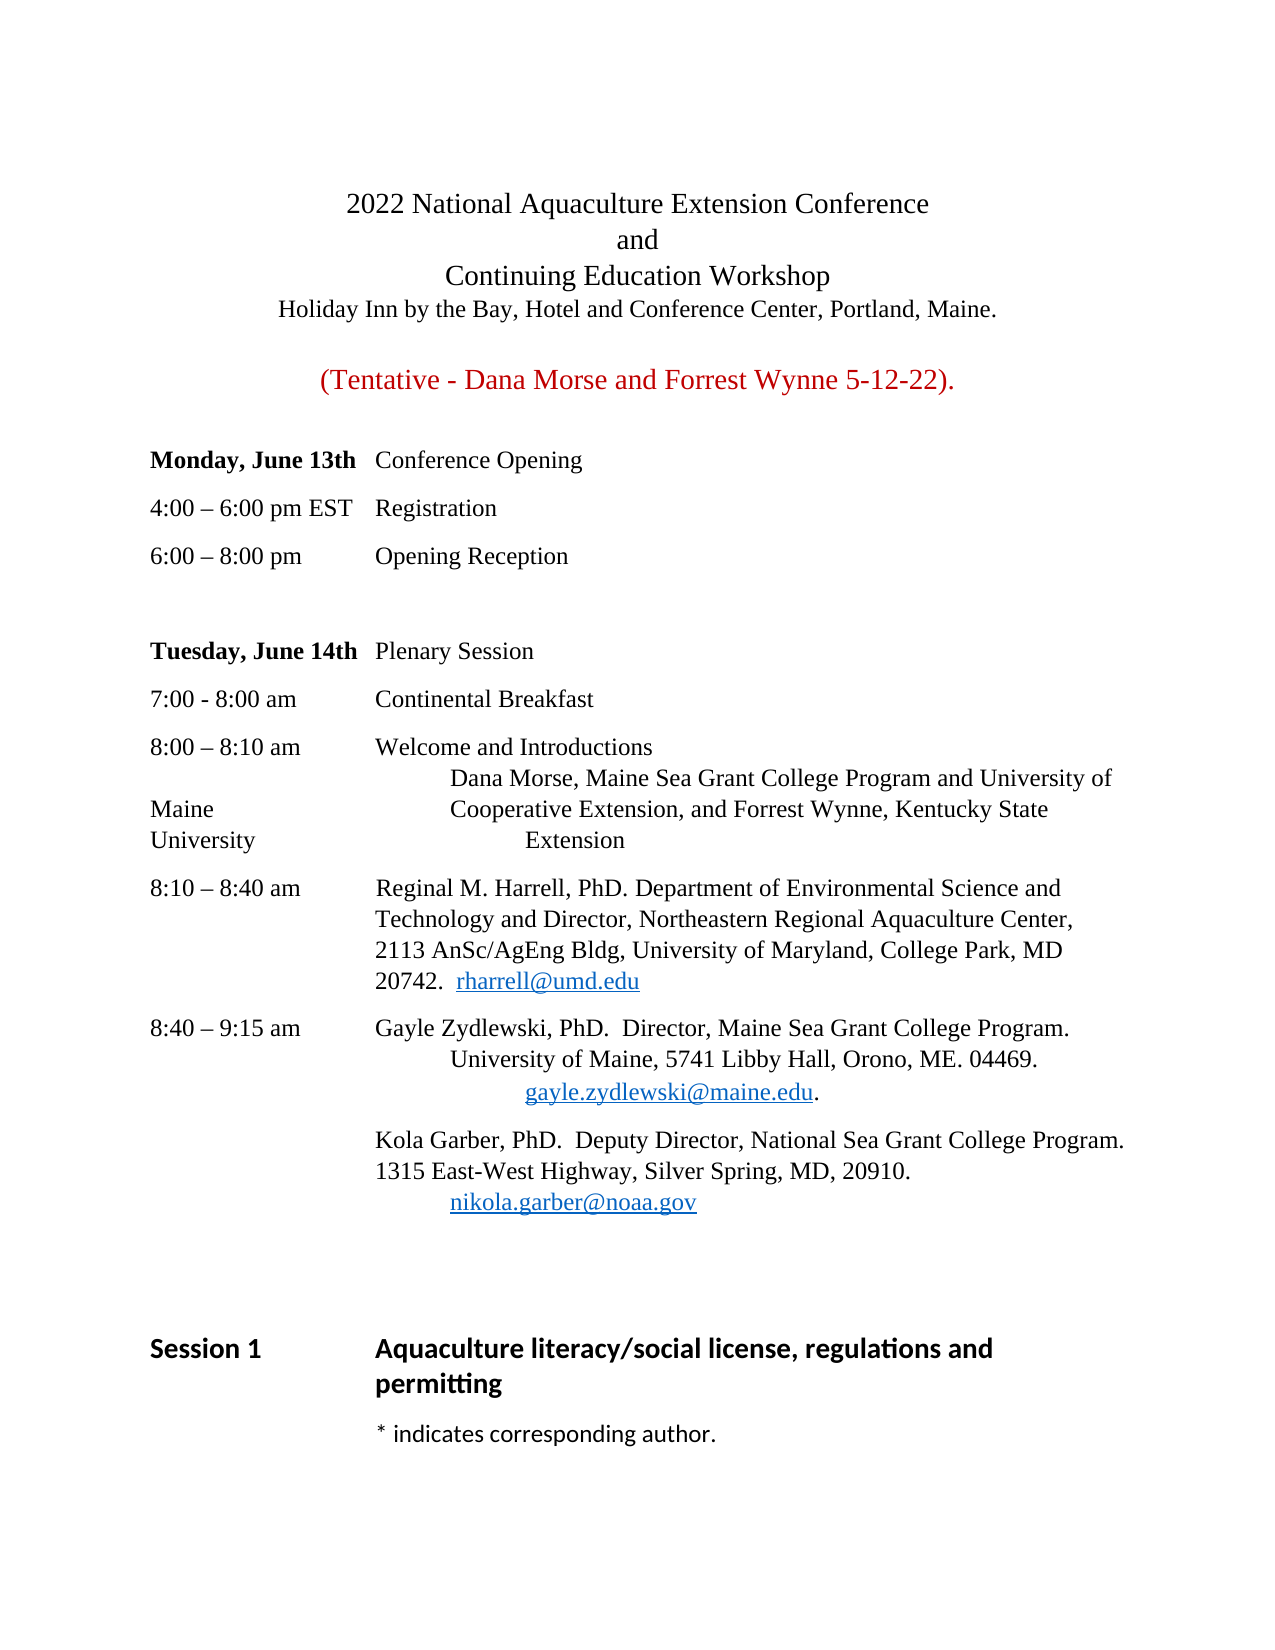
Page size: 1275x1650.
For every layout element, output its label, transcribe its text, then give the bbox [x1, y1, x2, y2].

text Holiday Inn by the Bay, Hotel and Conference Center, Portland, Maine. [150, 294, 1125, 323]
text Tuesday, June 14th Plenary Session [150, 636, 1125, 665]
text and [150, 222, 1125, 256]
text 4:00 – 6:00 pm EST Registration [150, 493, 1125, 522]
text Monday, June 13th Conference Opening [150, 446, 1125, 474]
text 8:10 – 8:40 am Reginal M. Harrell, PhD. Department of Environmental Science and Technology and Director, Northeastern Regional Aquaculture Center, 2113 AnSc/AgEng Bldg, University of Maryland, College Park, MD 20742. rharrell@umd.edu [150, 873, 1125, 994]
text (Tentative - Dana Morse and Forrest Wynne 5-12-22). [150, 362, 1125, 395]
text 7:00 - 8:00 am Continental Breakfast [150, 684, 1125, 713]
text Kola Garber, PhD. Deputy Director, National Sea Grant College Program. 1315 East-West Highway, Silver Spring, MD, 20910. nikola.garber@noaa.gov [150, 1125, 1125, 1216]
text 8:40 – 9:15 am Gayle Zydlewski, PhD. Director, Maine Sea Grant College Program. University of Maine, 5741 Libby Hall, Orono, ME. 04469. gayle.zydlewski@maine.edu. [150, 1013, 1125, 1106]
text 6:00 – 8:00 pm Opening Reception [150, 541, 1125, 570]
text 2022 National Aquaculture Extension Conference [150, 186, 1125, 220]
text Session 1 Aquaculture literacy/social license, regulations and permitting [150, 1330, 1125, 1401]
text 8:00 – 8:10 am Welcome and Introductions Dana Morse, Maine Sea Grant College Program and University of Maine Cooperative Extension, and Forrest Wynne, Kentucky State University Extension [150, 732, 1125, 854]
text * indicates corresponding author. [150, 1418, 1125, 1448]
text Continuing Education Workshop [150, 258, 1125, 292]
